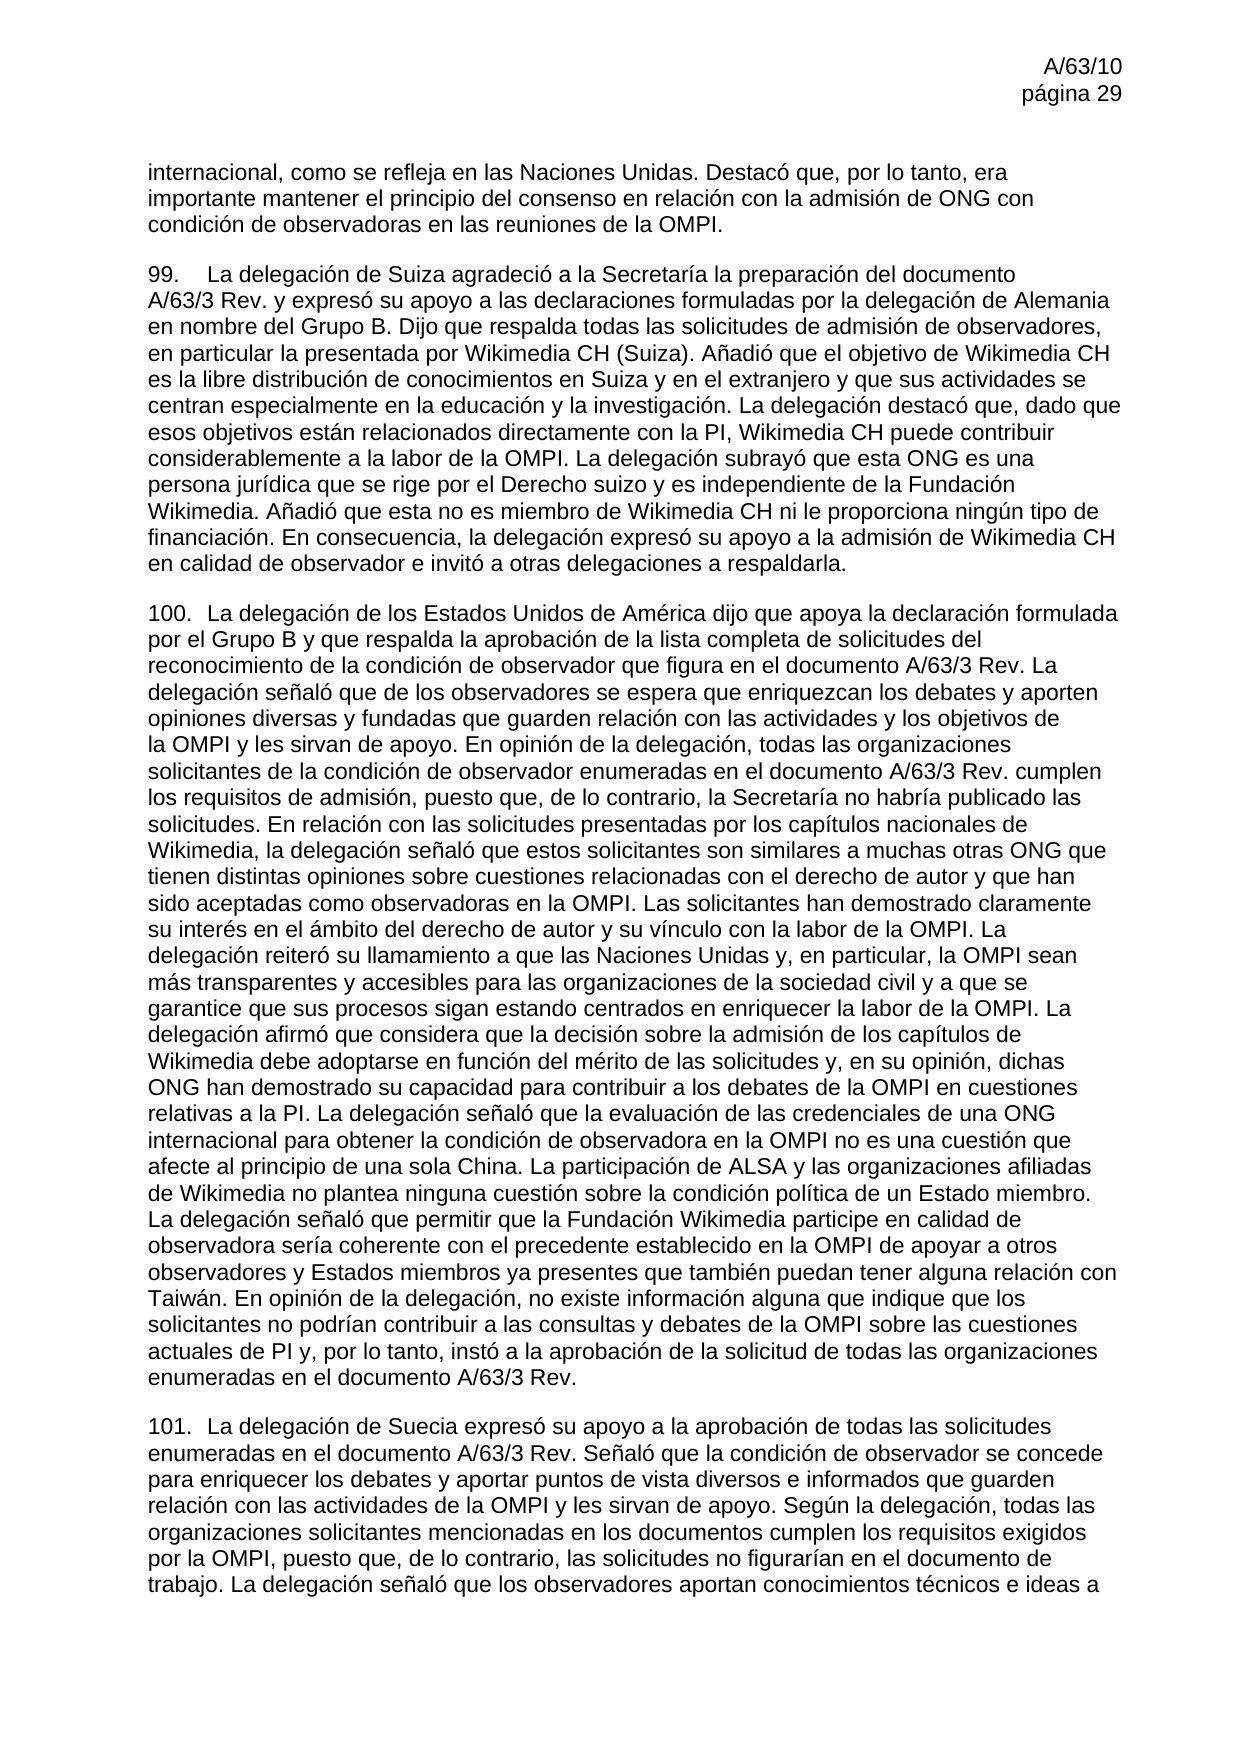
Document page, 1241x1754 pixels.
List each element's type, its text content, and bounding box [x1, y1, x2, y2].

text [148, 158, 1122, 238]
text La delegación de los Estados Unidos de América dijo que apoya la declaración formulada por el Grupo B y que respalda la aprobación de la lista completa de solicitudes del reconocimiento de la condición de observador que figura en el documento A/63/3 Rev. La delegación señaló que de los observadores se espera que enriquezcan los debates y aporten opiniones diversas y fundadas que guarden relación con las actividades y los objetivos de la OMPI y les sirvan de apoyo. En opinión de la delegación, todas las organizaciones solicitantes de la condición de observador enumeradas en el documento A/63/3 Rev. cumplen los requisitos de admisión, puesto que, de lo contrario, la Secretaría no habría publicado las solicitudes. En relación con las solicitudes presentadas por los capítulos nacionales de Wikimedia, la delegación señaló que estos solicitantes son similares a muchas otras ONG que tienen distintas opiniones sobre cuestiones relacionadas con el derecho de autor y que han sido aceptadas como observadoras en la OMPI. Las solicitantes han demostrado claramente su interés en el ámbito del derecho de autor y su vínculo con la labor de la OMPI. La delegación reiteró su llamamiento a que las Naciones Unidas y, en particular, la OMPI sean más transparentes y accesibles para las organizaciones de la sociedad civil y a que se garantice que sus procesos sigan estando centrados en enriquecer la labor de la OMPI. La delegación afirmó que considera que la decisión sobre la admisión de los capítulos de Wikimedia debe adoptarse en función del mérito de las solicitudes y, en su opinión, dichas ONG han demostrado su capacidad para contribuir a los debates de la OMPI en cuestiones relativas a la PI. La delegación señaló que la evaluación de las credenciales de una ONG internacional para obtener la condición de observadora en la OMPI no es una cuestión que afecte al principio de una sola China. La participación de ALSA y las organizaciones afiliadas de Wikimedia no plantea ninguna cuestión sobre la condición política de un Estado miembro. La delegación señaló que permitir que la Fundación Wikimedia participe en calidad de observadora sería coherente con el precedente establecido en la OMPI de apoyar a otros observadores y Estados miembros ya presentes que también puedan tener alguna relación con Taiwán. En opinión de la delegación, no existe información alguna que indique que los solicitantes no podrían contribuir a las consultas y debates de la OMPI sobre las cuestiones actuales de PI y, por lo tanto, instó a la aprobación de la solicitud de todas las organizaciones enumeradas en el documento A/63/3 Rev. [148, 600, 1122, 1390]
text La delegación de Suiza agradeció a la Secretaría la preparación del documento A/63/3 Rev. y expresó su apoyo a las declaraciones formuladas por la delegación de Alemania en nombre del Grupo B. Dijo que respalda todas las solicitudes de admisión de observadores, en particular la presentada por Wikimedia CH (Suiza). Añadió que el objetivo de Wikimedia CH es la libre distribución de conocimientos en Suiza y en el extranjero y que sus actividades se centran especialmente en la educación y la investigación. La delegación destacó que, dado que esos objetivos están relacionados directamente con la PI, Wikimedia CH puede contribuir considerablemente a la labor de la OMPI. La delegación subrayó que esta ONG es una persona jurídica que se rige por el Derecho suizo y es independiente de la Fundación Wikimedia. Añadió que esta no es miembro de Wikimedia CH ni le proporciona ningún tipo de financiación. En consecuencia, la delegación expresó su apoyo a la admisión de Wikimedia CH en calidad de observador e invitó a otras delegaciones a respaldarla. [148, 261, 1122, 577]
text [148, 1413, 1122, 1598]
